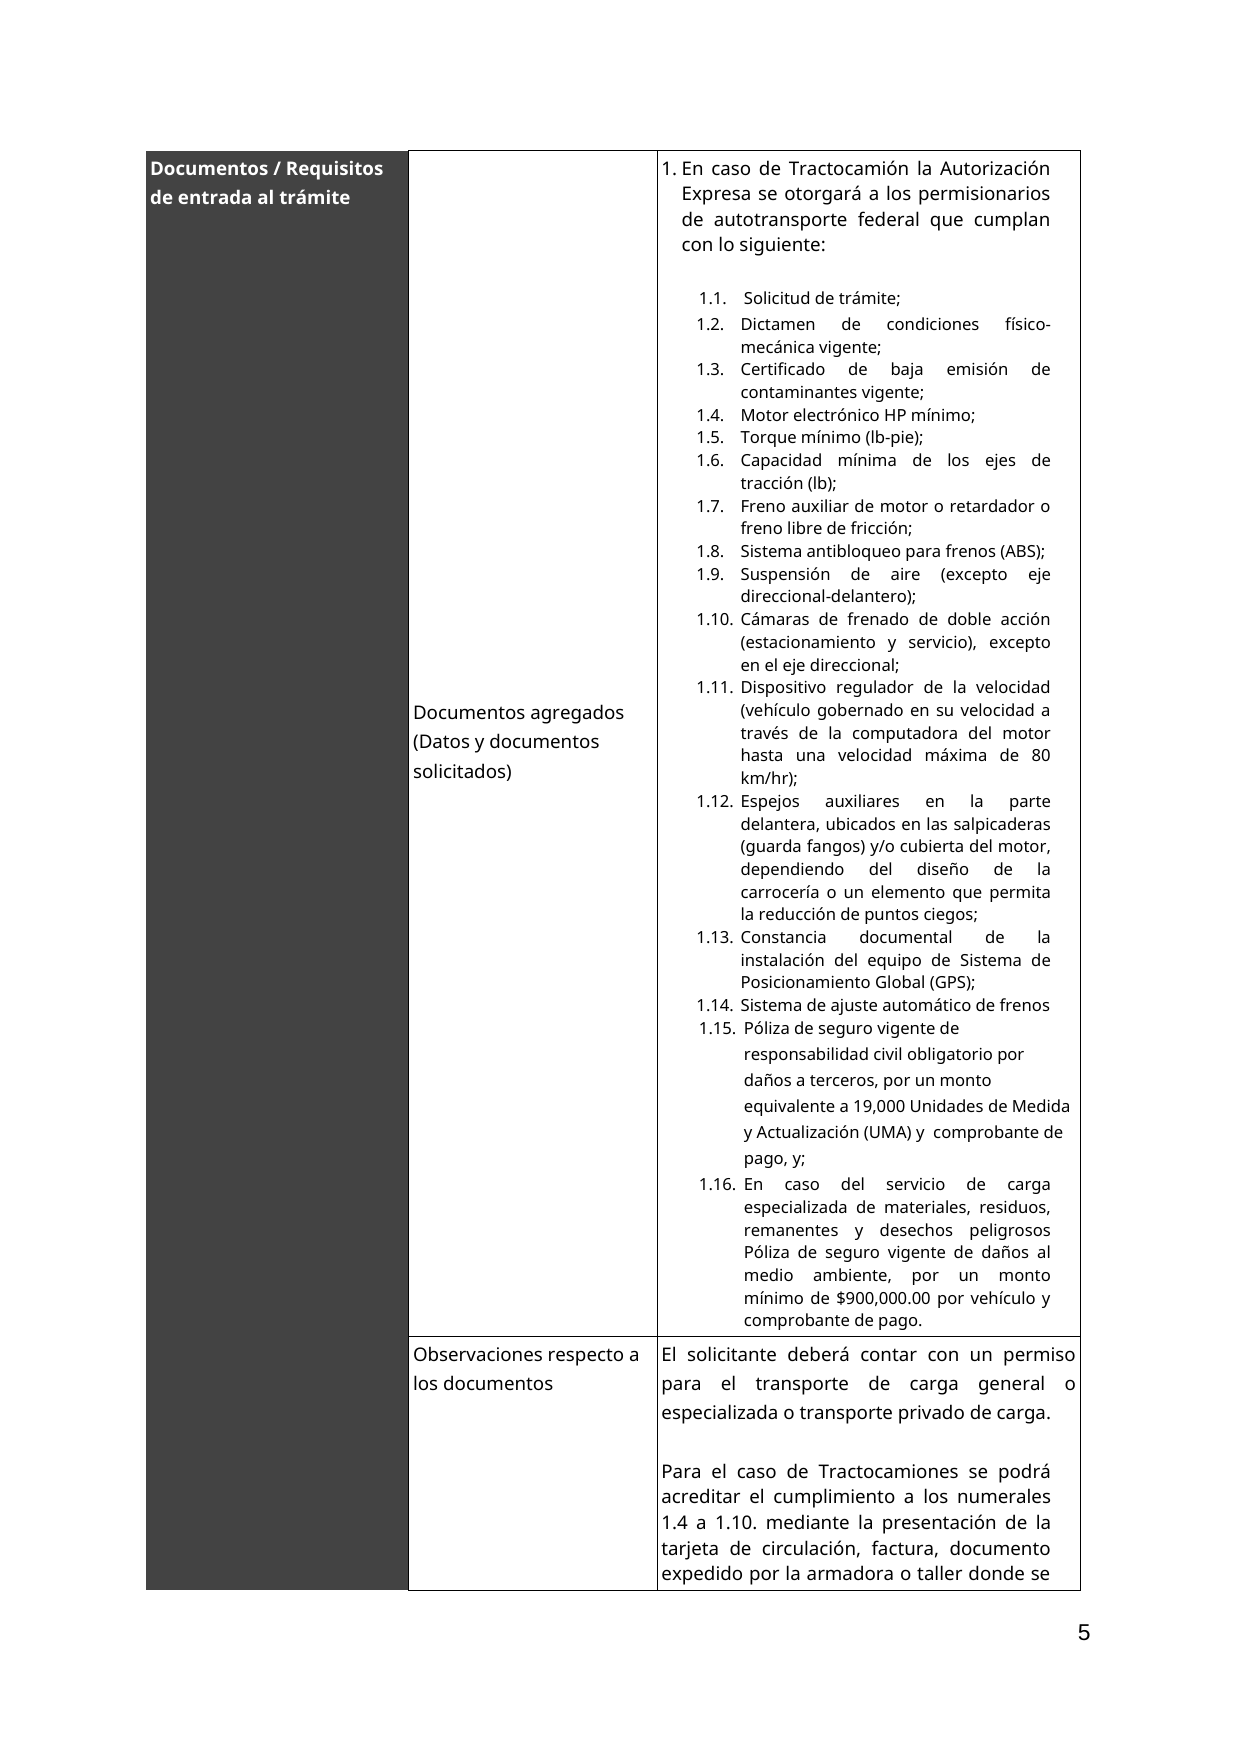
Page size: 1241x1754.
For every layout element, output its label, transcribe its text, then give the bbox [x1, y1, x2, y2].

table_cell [409, 1337, 657, 1590]
table_cell Documentos / Requisitos de entrada al trámite [146, 151, 408, 1590]
table_cell En caso de Tractocamión la Autorización Expresa se otorgará a los permisionarios de autotransporte federal que cumplan con lo siguiente: Solicitud de trámite; Dictamen de condiciones físico-mecánica vigente; Certificado de baja emisión de contaminantes vigente; Motor electrónico HP mínimo; Torque mínimo (lb-pie); Capacidad mínima de los ejes de tracción (lb); Freno auxiliar de motor o retardador o freno libre de fricción; Sistema antibloqueo para frenos (ABS); Suspensión de aire (excepto eje direccional-delantero); Cámaras de frenado de doble acción (estacionamiento y servicio), excepto en el eje direccional; Dispositivo regulador de la velocidad (vehículo gobernado en su velocidad a través de la computadora del motor hasta una velocidad máxima de 80 km/hr); Espejos auxiliares en la parte delantera, ubicados en las salpicaderas (guarda fangos) y/o cubierta del motor, dependiendo del diseño de la carrocería o un elemento que permita la reducción de puntos ciegos; Constancia documental de la instalación del equipo de Sistema de Posicionamiento Global (GPS); Sistema de ajuste automático de frenos Póliza de seguro vigente de responsabilidad civil obligatorio por daños a terceros, por un monto equivalente a 19,000 Unidades de Medida y Actualización (UMA) y comprobante de pago, y; En caso del servicio de carga especializada de materiales, residuos, remanentes y desechos peligrosos Póliza de seguro vigente de daños al medio ambiente, por un monto mínimo de $900,000.00 por vehículo y comprobante de pago. [658, 151, 1080, 1336]
table_cell Documentos agregados (Datos y documentos solicitados) [409, 151, 657, 1336]
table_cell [658, 1337, 1080, 1590]
